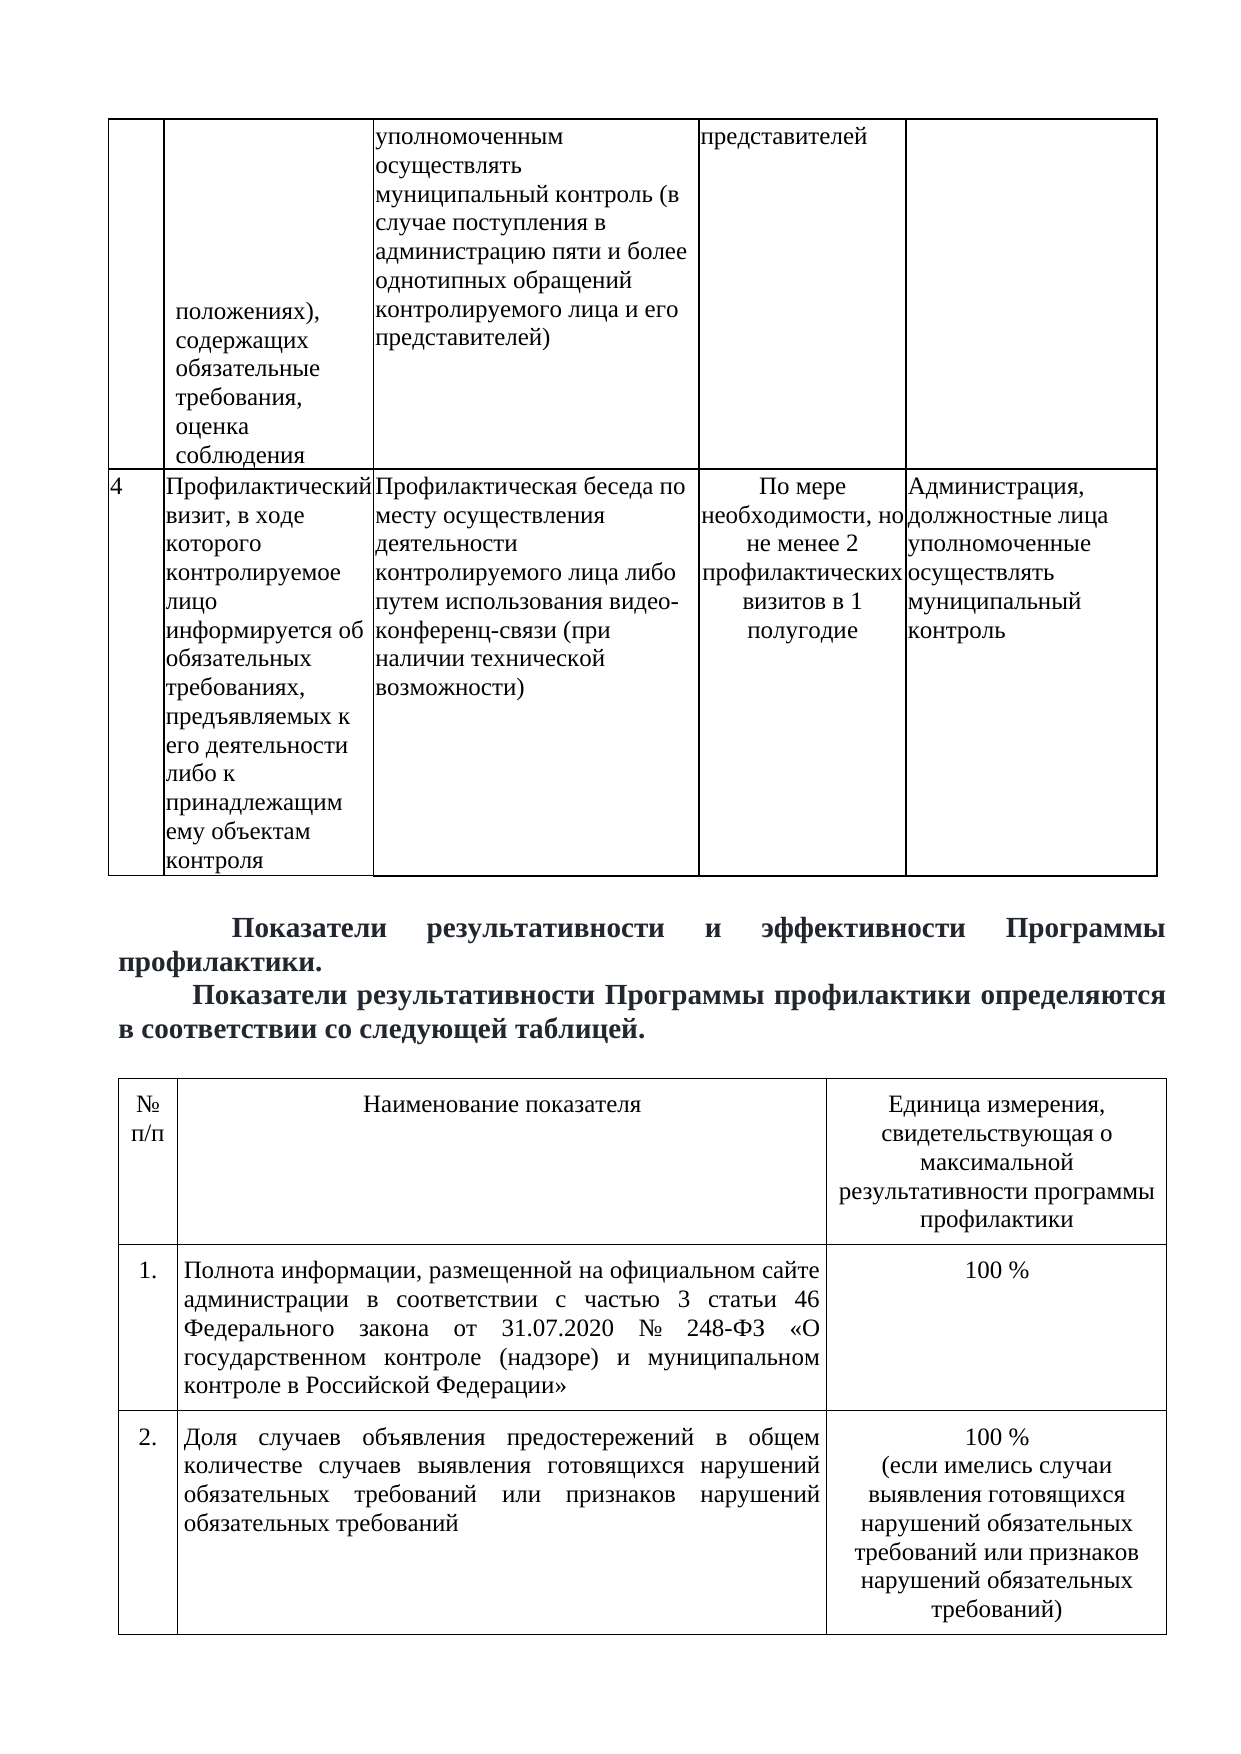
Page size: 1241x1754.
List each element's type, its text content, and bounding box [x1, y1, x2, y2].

table_cell 100 % [827, 1245, 1166, 1410]
table_cell Доля случаев объявления предостережений в общем количестве случаев выявления готовящихся нарушений обязательных требований или признаков нарушений обязательных требований [178, 1411, 826, 1633]
table_cell 3. Консультирование контролируемого лица путем размещения на официальном сайте администрации письменного разъяснения, подписанного главой (заместителем главы) города Дивногорска или должностным лицом, уполномоченным осуществлять муниципальный контроль (в случае поступления в администрацию пяти и более однотипных обращений контролируемого лица и его представителей) [374, 120, 698, 468]
table_header Наименование показателя [178, 1079, 826, 1244]
text Показатели результативности и эффективности Программы профилактики. [118, 910, 1167, 977]
table_header № п/п [119, 1079, 177, 1244]
table_cell По мере необходимости, но не менее 2 профилактических визитов в 1 полугодие [700, 470, 905, 875]
table_header Единица измерения, свидетельствующая о максимальной результативности программы профилактики [827, 1079, 1166, 1244]
table_cell 2. [119, 1411, 177, 1633]
table_cell Профилактический визит, в ходе которого контролируемое лицо информируется об обязательных требованиях, предъявляемых к его деятельности либо к принадлежащим ему объектам контроля [165, 470, 373, 875]
table_cell Администрация, должностные лица уполномоченные осуществлять муниципальный контроль [907, 470, 1156, 875]
table_cell Полнота информации, размещенной на официальном сайте администрации в соответствии с частью 3 статьи 46 Федерального закона от 31.07.2020 № 248-ФЗ «О государственном контроле (надзоре) и муниципальном контроле в Российской Федерации» [178, 1245, 826, 1410]
text Показатели результативности Программы профилактики определяются в соответствии со следующей таблицей. [118, 977, 1167, 1044]
table_cell 1. [119, 1245, 177, 1410]
table_cell Профилактическая беседа по месту осуществления деятельности контролируемого лица либо путем использования видео-конференц-связи (при наличии технической возможности) [374, 470, 698, 875]
table_cell 4 [109, 470, 163, 875]
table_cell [907, 120, 1156, 468]
table_cell 100 % (если имелись случаи выявления готовящихся нарушений обязательных требований или признаков нарушений обязательных требований) [827, 1411, 1166, 1633]
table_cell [700, 120, 905, 468]
